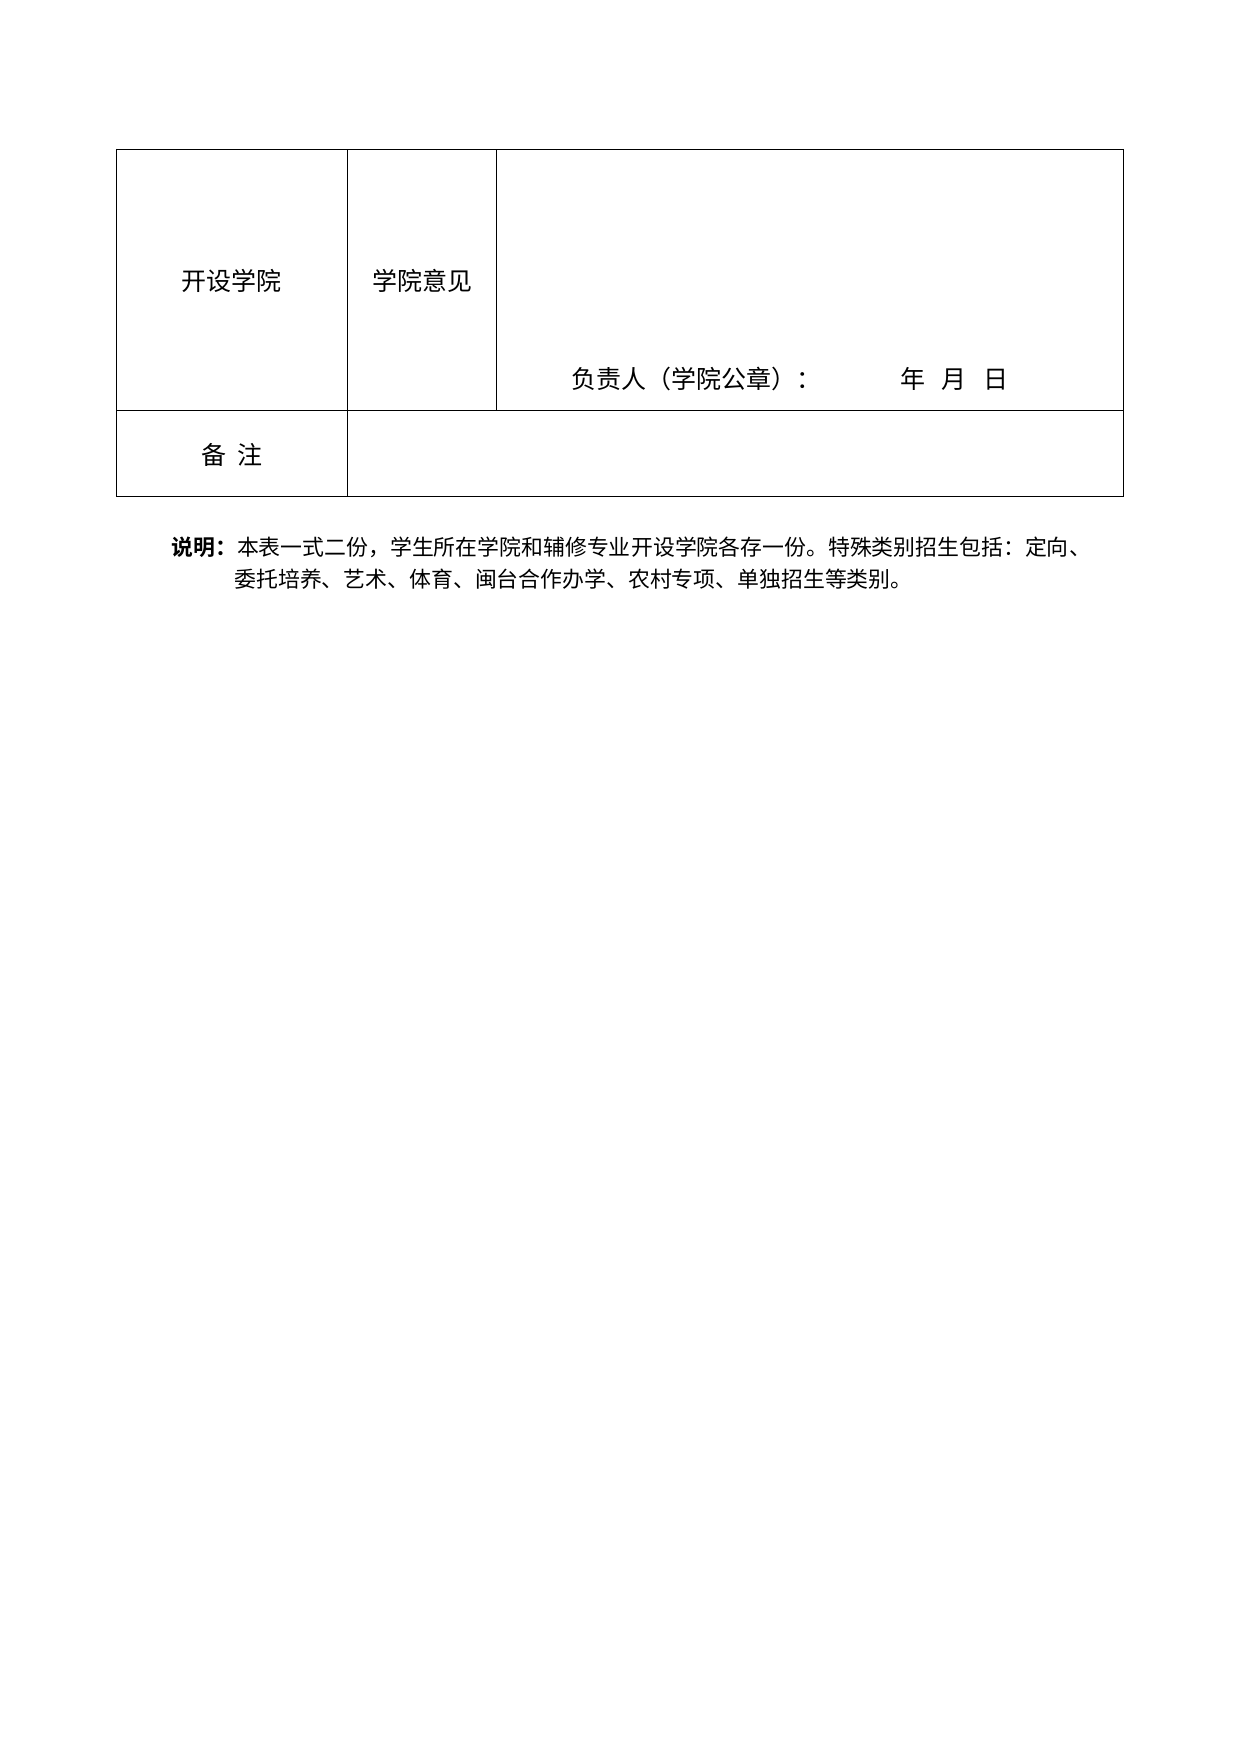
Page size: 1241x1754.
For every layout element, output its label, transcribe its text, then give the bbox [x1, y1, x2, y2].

table_cell [348, 411, 1123, 496]
table_cell 辅修专业 开设学院 [117, 150, 347, 410]
table_cell 备 注 [117, 411, 347, 496]
table_cell 学院意见 [348, 150, 496, 410]
table_cell 负责人（学院公章）： 年 月 日 [497, 150, 1123, 410]
text 说明：本表一式二份，学生所在学院和辅修专业开设学院各存一份。特殊类别招生包括：定向、委托培养、艺术、体育、闽台合作办学、农村专项、单独招生等类别。 [171, 529, 1069, 594]
